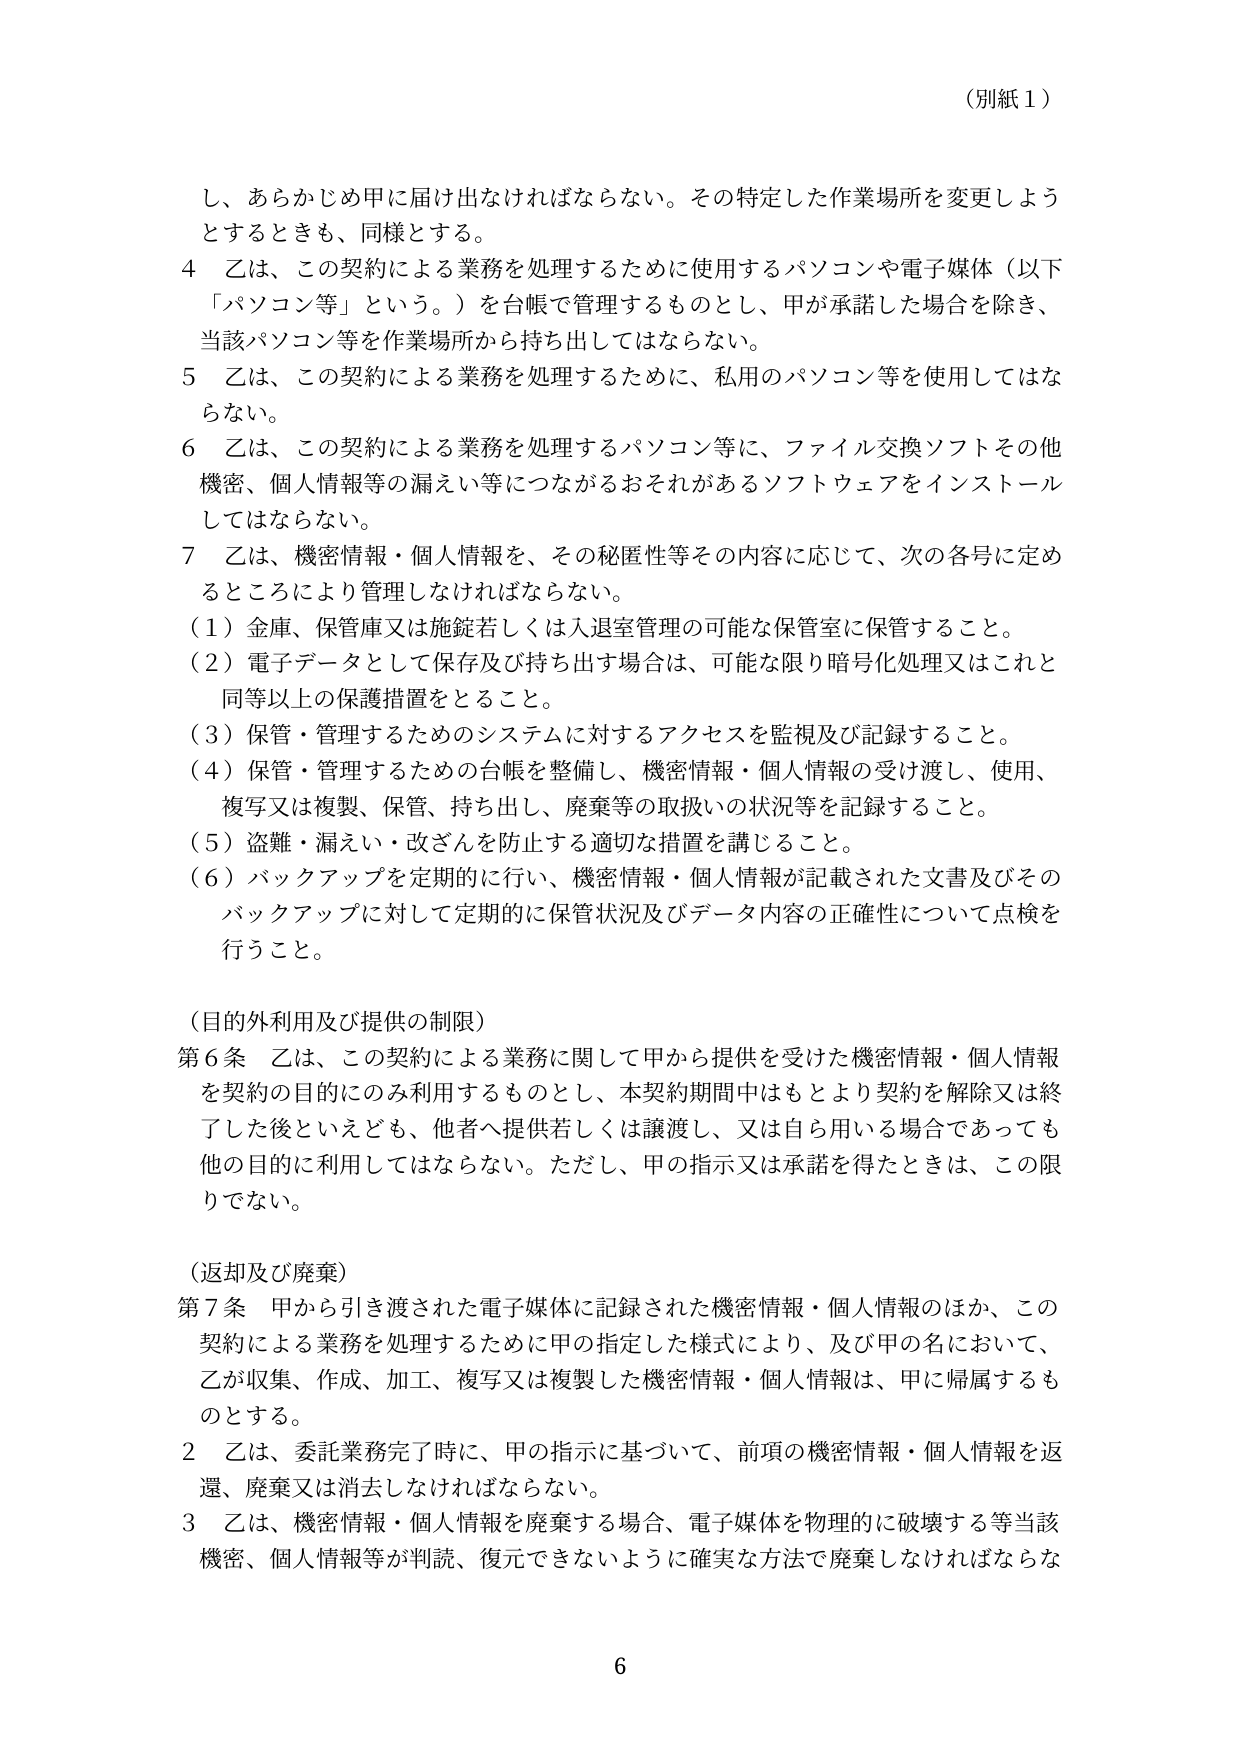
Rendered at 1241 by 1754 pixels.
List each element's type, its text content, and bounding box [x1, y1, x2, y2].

text ５ 乙は、この契約による業務を処理するために、私用のパソコン等を使用してはならない。 [177, 357, 1063, 429]
text （５）盗難・漏えい・改ざんを防止する適切な措置を講じること。 [177, 823, 1063, 859]
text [177, 178, 1063, 250]
text （６）バックアップを定期的に行い、機密情報・個人情報が記載された文書及びそのバックアップに対して定期的に保管状況及びデータ内容の正確性について点検を行うこと。 [177, 859, 1063, 967]
text 第７条 甲から引き渡された電子媒体に記録された機密情報・個人情報のほか、この契約による業務を処理するために甲の指定した様式により、及び甲の名において、乙が収集、作成、加工、複写又は複製した機密情報・個人情報は、甲に帰属するものとする。 [177, 1289, 1063, 1432]
text ２ 乙は、委託業務完了時に、甲の指示に基づいて、前項の機密情報・個人情報を返還、廃棄又は消去しなければならない。 [177, 1432, 1063, 1504]
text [177, 1504, 1063, 1576]
text ４ 乙は、この契約による業務を処理するために使用するパソコンや電子媒体（以下「パソコン等」という。）を台帳で管理するものとし、甲が承諾した場合を除き、当該パソコン等を作業場所から持ち出してはならない。 [177, 250, 1063, 357]
text ６ 乙は、この契約による業務を処理するパソコン等に、ファイル交換ソフトその他機密、個人情報等の漏えい等につながるおそれがあるソフトウェアをインストールしてはならない。 [177, 429, 1063, 537]
text （２）電子データとして保存及び持ち出す場合は、可能な限り暗号化処理又はこれと同等以上の保護措置をとること。 [177, 644, 1063, 716]
text （１）金庫、保管庫又は施錠若しくは入退室管理の可能な保管室に保管すること。 [177, 608, 1063, 644]
text ７ 乙は、機密情報・個人情報を、その秘匿性等その内容に応じて、次の各号に定めるところにより管理しなければならない。 [177, 537, 1063, 608]
text 第６条 乙は、この契約による業務に関して甲から提供を受けた機密情報・個人情報を契約の目的にのみ利用するものとし、本契約期間中はもとより契約を解除又は終了した後といえども、他者へ提供若しくは譲渡し、又は自ら用いる場合であっても他の目的に利用してはならない。ただし、甲の指示又は承諾を得たときは、この限りでない。 [177, 1038, 1063, 1217]
text （４）保管・管理するための台帳を整備し、機密情報・個人情報の受け渡し、使用、複写又は複製、保管、持ち出し、廃棄等の取扱いの状況等を記録すること。 [177, 752, 1063, 823]
text （目的外利用及び提供の制限） [177, 1002, 1063, 1038]
text （返却及び廃棄） [177, 1253, 1063, 1289]
text （３）保管・管理するためのシステムに対するアクセスを監視及び記録すること。 [177, 716, 1063, 752]
